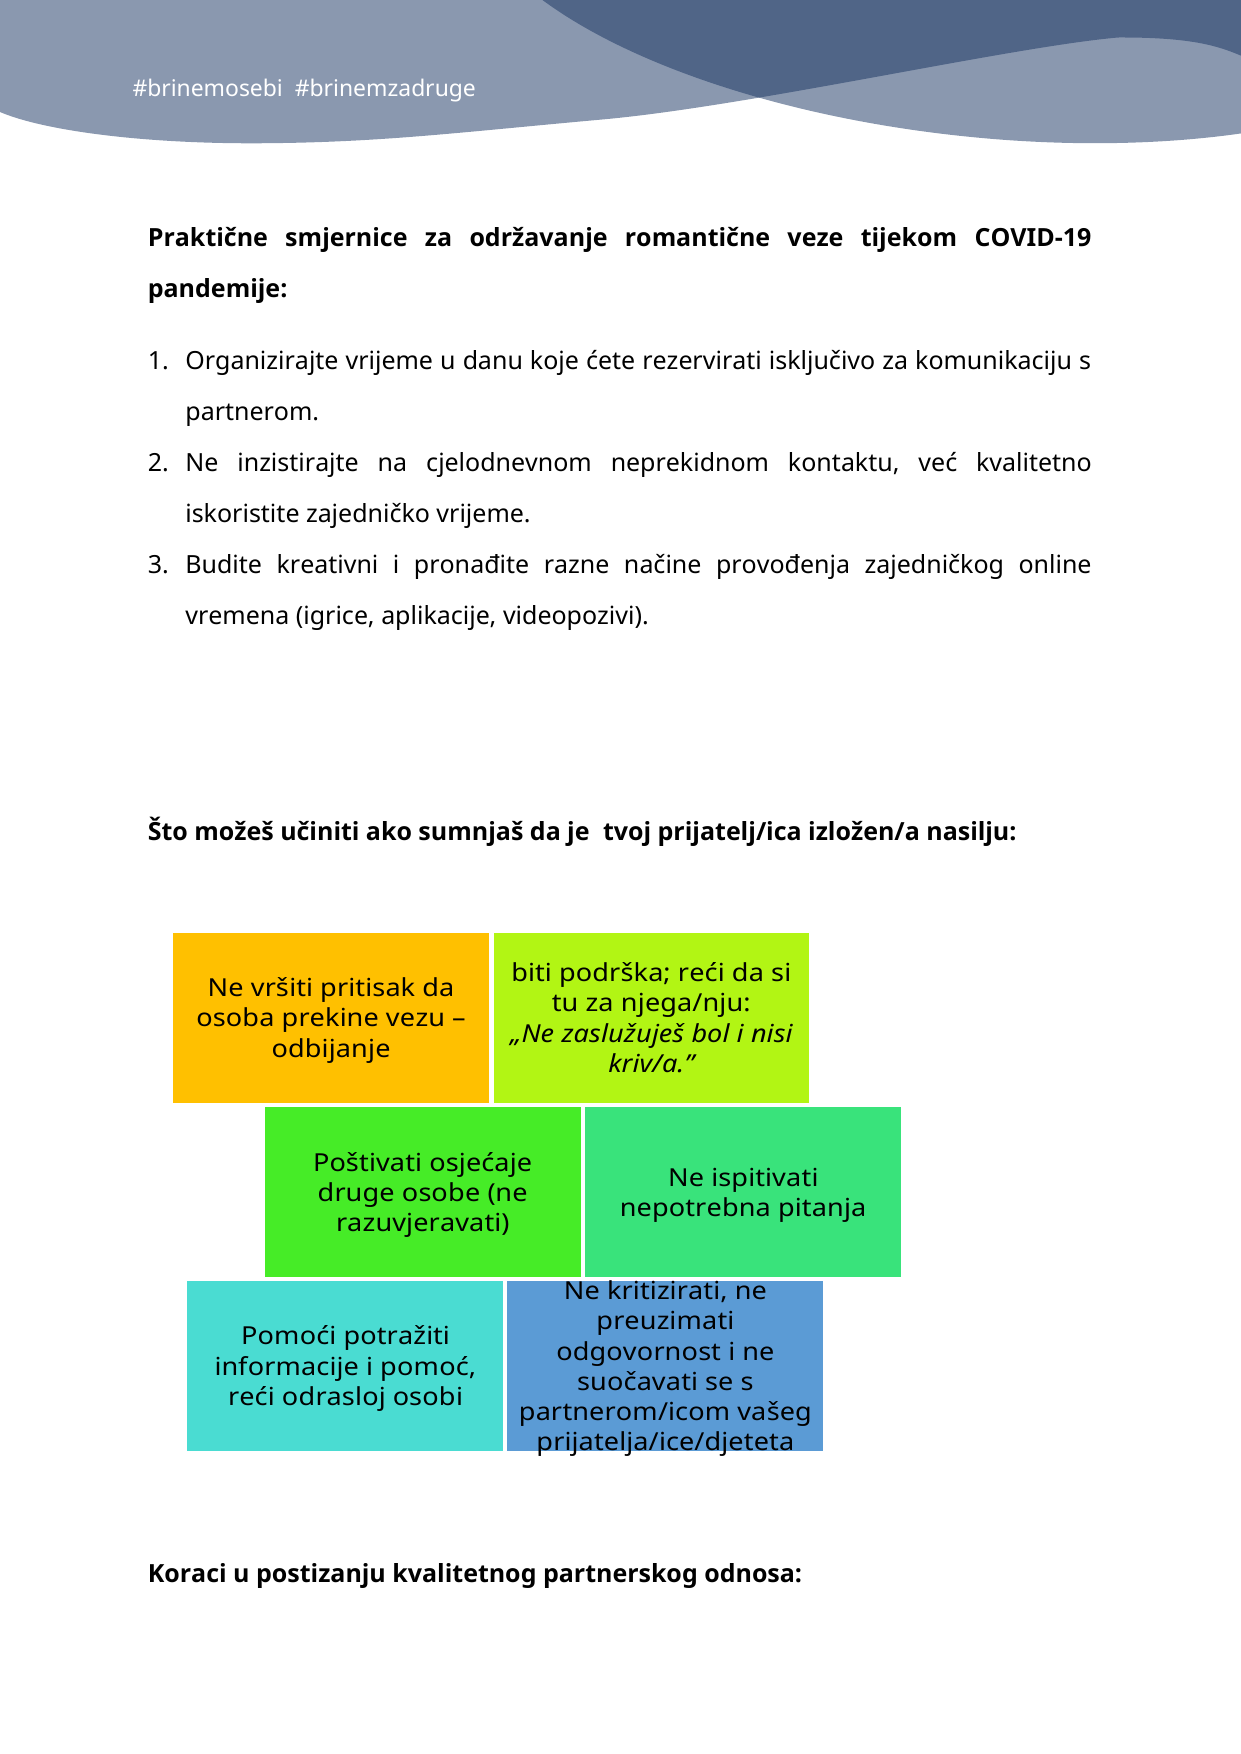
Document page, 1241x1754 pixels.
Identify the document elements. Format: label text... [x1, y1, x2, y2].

text Što možeš učiniti ako sumnjaš da je tvoj prijatelj/ica izložen/a nasilju: [148, 805, 1093, 847]
text Praktične smjernice za održavanje romantične veze tijekom COVID-19 pandemije: [148, 219, 1093, 304]
list Budite kreativni i pronađite razne načine provođenja zajedničkog online vremena (igrice, aplikacije, videopozivi). [148, 547, 1093, 632]
list Ne inzistirajte na cjelodnevnom neprekidnom kontaktu, već kvalitetno iskoristite zajedničko vrijeme. [148, 444, 1093, 529]
text Koraci u postizanju kvalitetnog partnerskog odnosa: [148, 1547, 1093, 1589]
list Organizirajte vrijeme u danu koje ćete rezervirati isključivo za komunikaciju s partnerom. [148, 342, 1093, 427]
